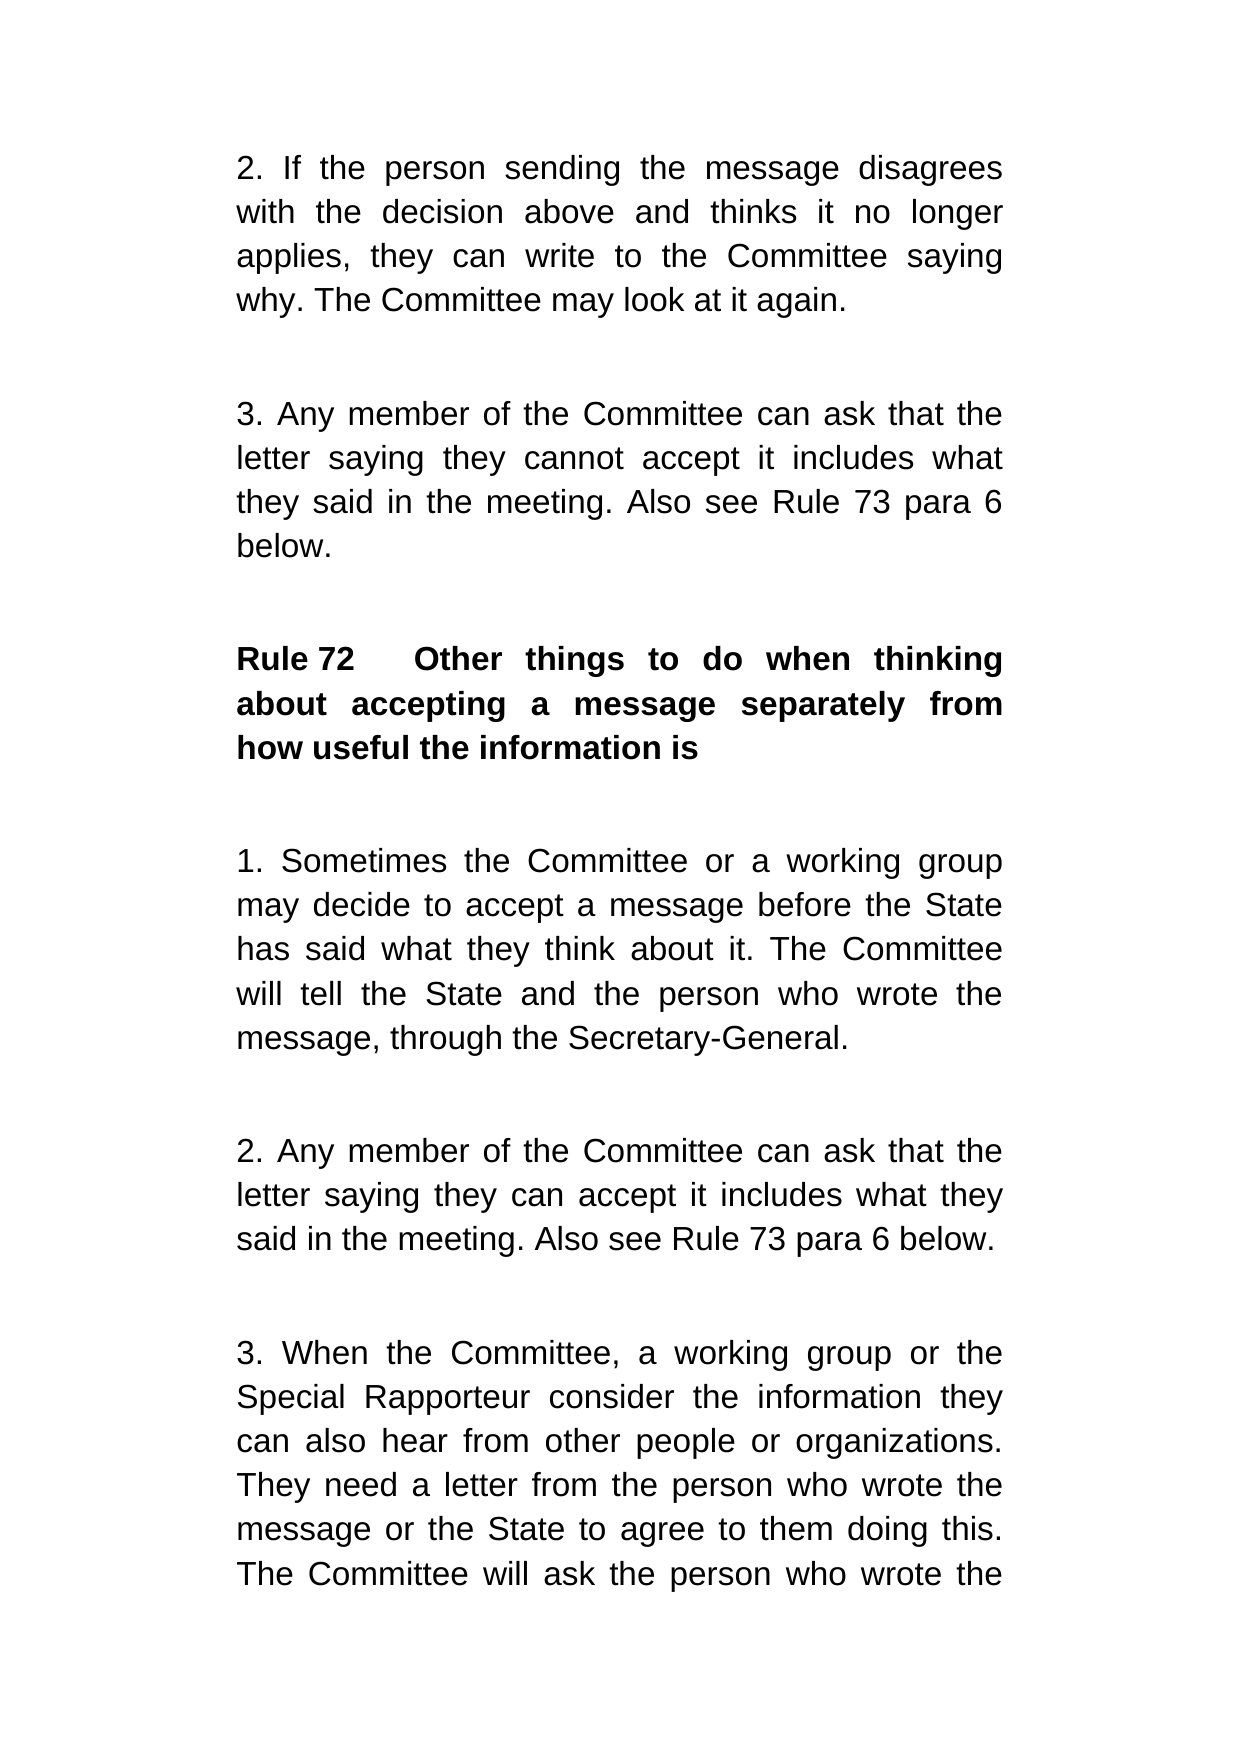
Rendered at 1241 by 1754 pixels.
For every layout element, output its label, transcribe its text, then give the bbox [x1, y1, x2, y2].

text 2. If the person sending the message disagrees with the decision above and thinks it no longer applies, they can write to the Committee saying why. The Committee may look at it again. [236, 148, 1004, 319]
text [236, 1333, 1004, 1592]
text Rule 72 Other things to do when thinking about accepting a message separately from how useful the information is [236, 639, 1004, 766]
text 3. Any member of the Committee can ask that the letter saying they cannot accept it includes what they said in the meeting. Also see Rule 73 para 6 below. [236, 393, 1004, 564]
text 1. Sometimes the Committee or a working group may decide to accept a message before the State has said what they think about it. The Committee will tell the State and the person who wrote the message, through the Secretary-General. [236, 841, 1004, 1056]
text 2. Any member of the Committee can ask that the letter saying they can accept it includes what they said in the meeting. Also see Rule 73 para 6 below. [236, 1131, 1004, 1258]
